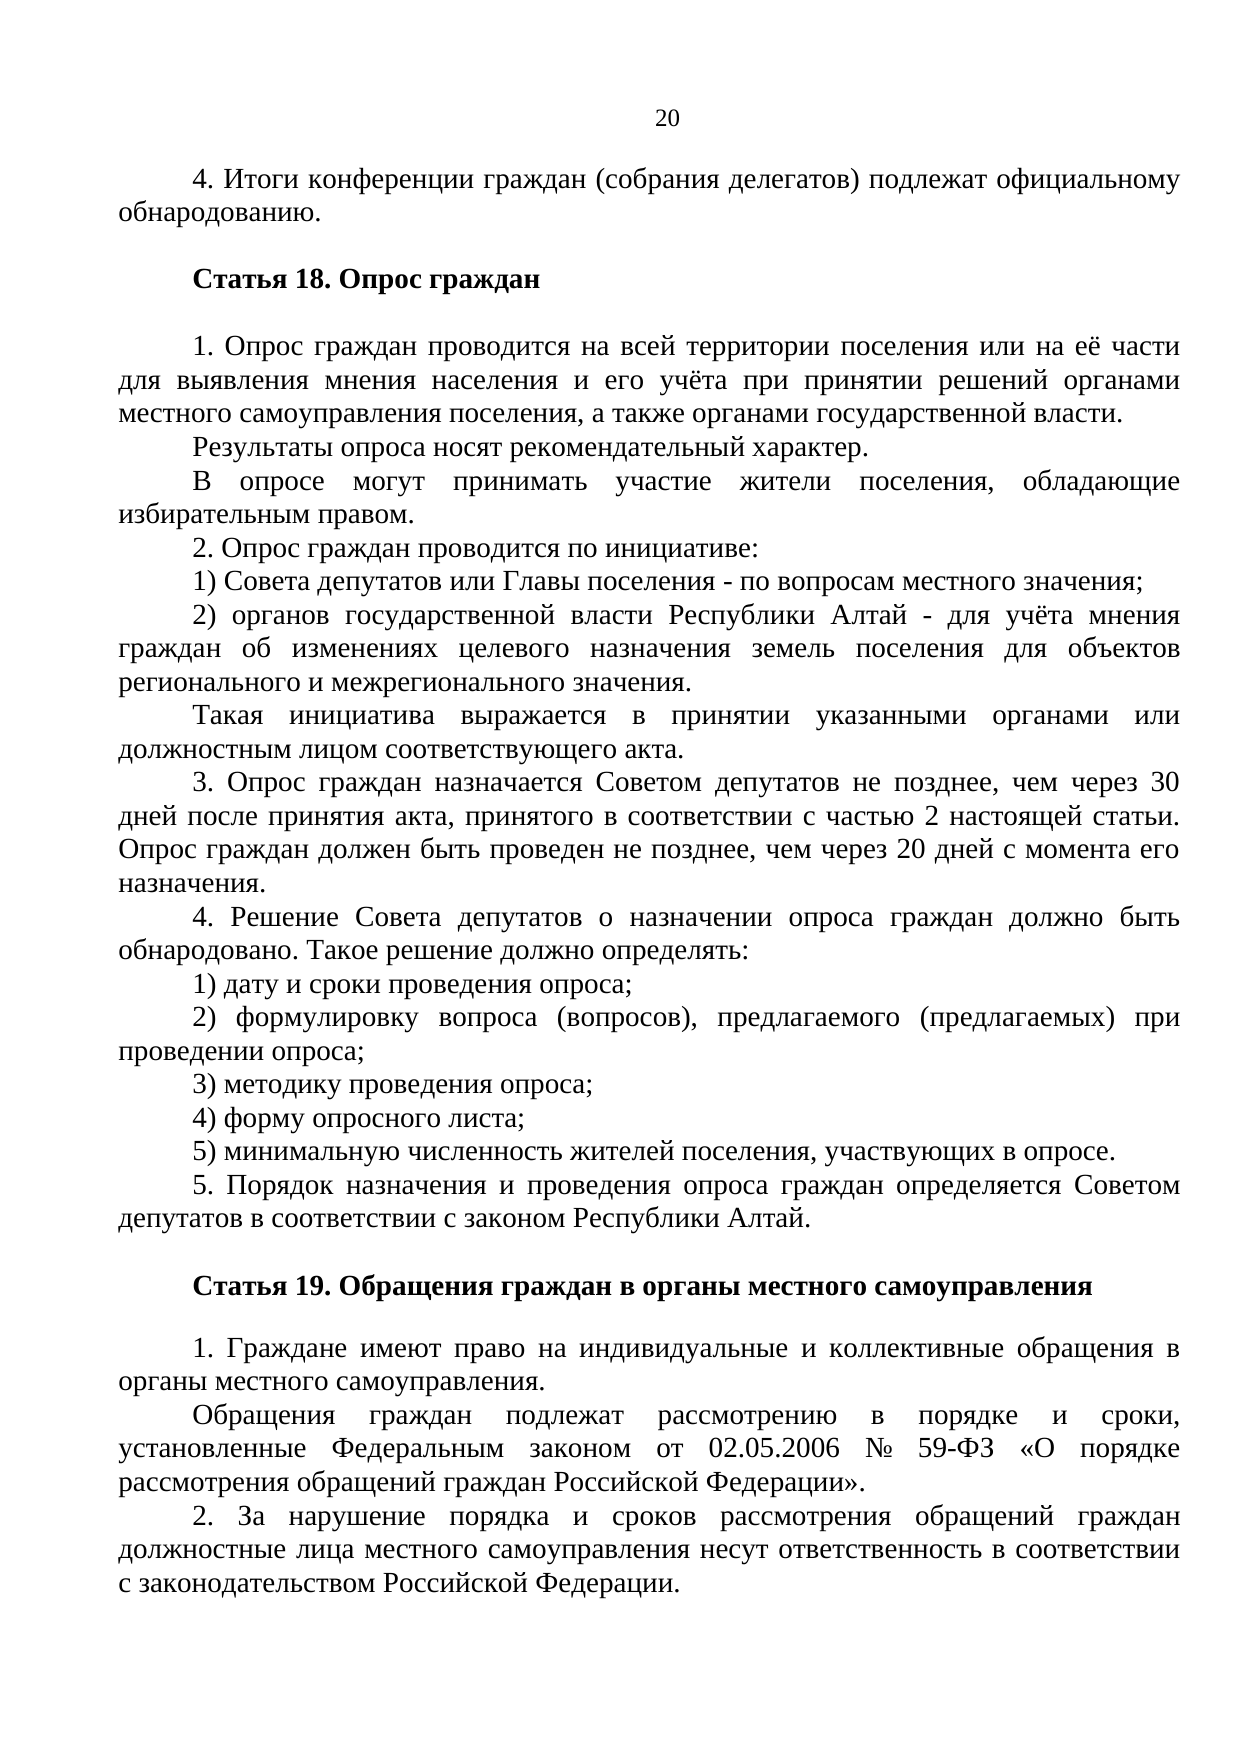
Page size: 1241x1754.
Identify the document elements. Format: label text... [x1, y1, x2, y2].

text В опросе могут принимать участие жители поселения, обладающие избирательным правом. [118, 463, 1181, 530]
text 4. Итоги конференции граждан (собрания делегатов) подлежат официальному обнародованию. [118, 161, 1181, 228]
text 1. Граждане имеют право на индивидуальные и коллективные обращения в органы местного самоуправления. [118, 1330, 1181, 1397]
text 4. Решение Совета депутатов о назначении опроса граждан должно быть обнародовано. Такое решение должно определять: [118, 899, 1181, 966]
text 2) формулировку вопроса (вопросов), предлагаемого (предлагаемых) при проведении опроса; [118, 999, 1181, 1066]
text 1. Опрос граждан проводится на всей территории поселения или на её части для выявления мнения населения и его учёта при принятии решений органами местного самоуправления поселения, а также органами государственной власти. [118, 328, 1181, 429]
text 1) дату и сроки проведения опроса; [118, 966, 1181, 999]
text 2. За нарушение порядка и сроков рассмотрения обращений граждан должностные лица местного самоуправления несут ответственность в соответствии с законодательством Российской Федерации. [118, 1498, 1181, 1598]
text 3. Опрос граждан назначается Советом депутатов не позднее, чем через 30 дней после принятия акта, принятого в соответствии с частью 2 настоящей статьи. Опрос граждан должен быть проведен не позднее, чем через 20 дней с момента его назначения. [118, 764, 1181, 899]
text 3) методику проведения опроса; [118, 1066, 1181, 1100]
text 5. Порядок назначения и проведения опроса граждан определяется Советом депутатов в соответствии с законом Республики Алтай. [118, 1167, 1181, 1234]
text Такая инициатива выражается в принятии указанными органами или должностным лицом соответствующего акта. [118, 697, 1181, 764]
text Статья 18. Опрос граждан [118, 261, 1181, 295]
text 5) минимальную численность жителей поселения, участвующих в опросе. [118, 1133, 1181, 1167]
text Обращения граждан подлежат рассмотрению в порядке и сроки, установленные Федеральным законом от 02.05.2006 № 59-ФЗ «О порядке рассмотрения обращений граждан Российской Федерации». [118, 1397, 1181, 1498]
text 2. Опрос граждан проводится по инициативе: [118, 530, 1181, 563]
text Статья 19. Обращения граждан в органы местного самоуправления [118, 1268, 1181, 1301]
text 1) Совета депутатов или Главы поселения - по вопросам местного значения; [118, 563, 1181, 597]
text 4) форму опросного листа; [118, 1100, 1181, 1133]
text Результаты опроса носят рекомендательный характер. [118, 429, 1181, 463]
text 2) органов государственной власти Республики Алтай - для учёта мнения граждан об изменениях целевого назначения земель поселения для объектов регионального и межрегионального значения. [118, 597, 1181, 697]
